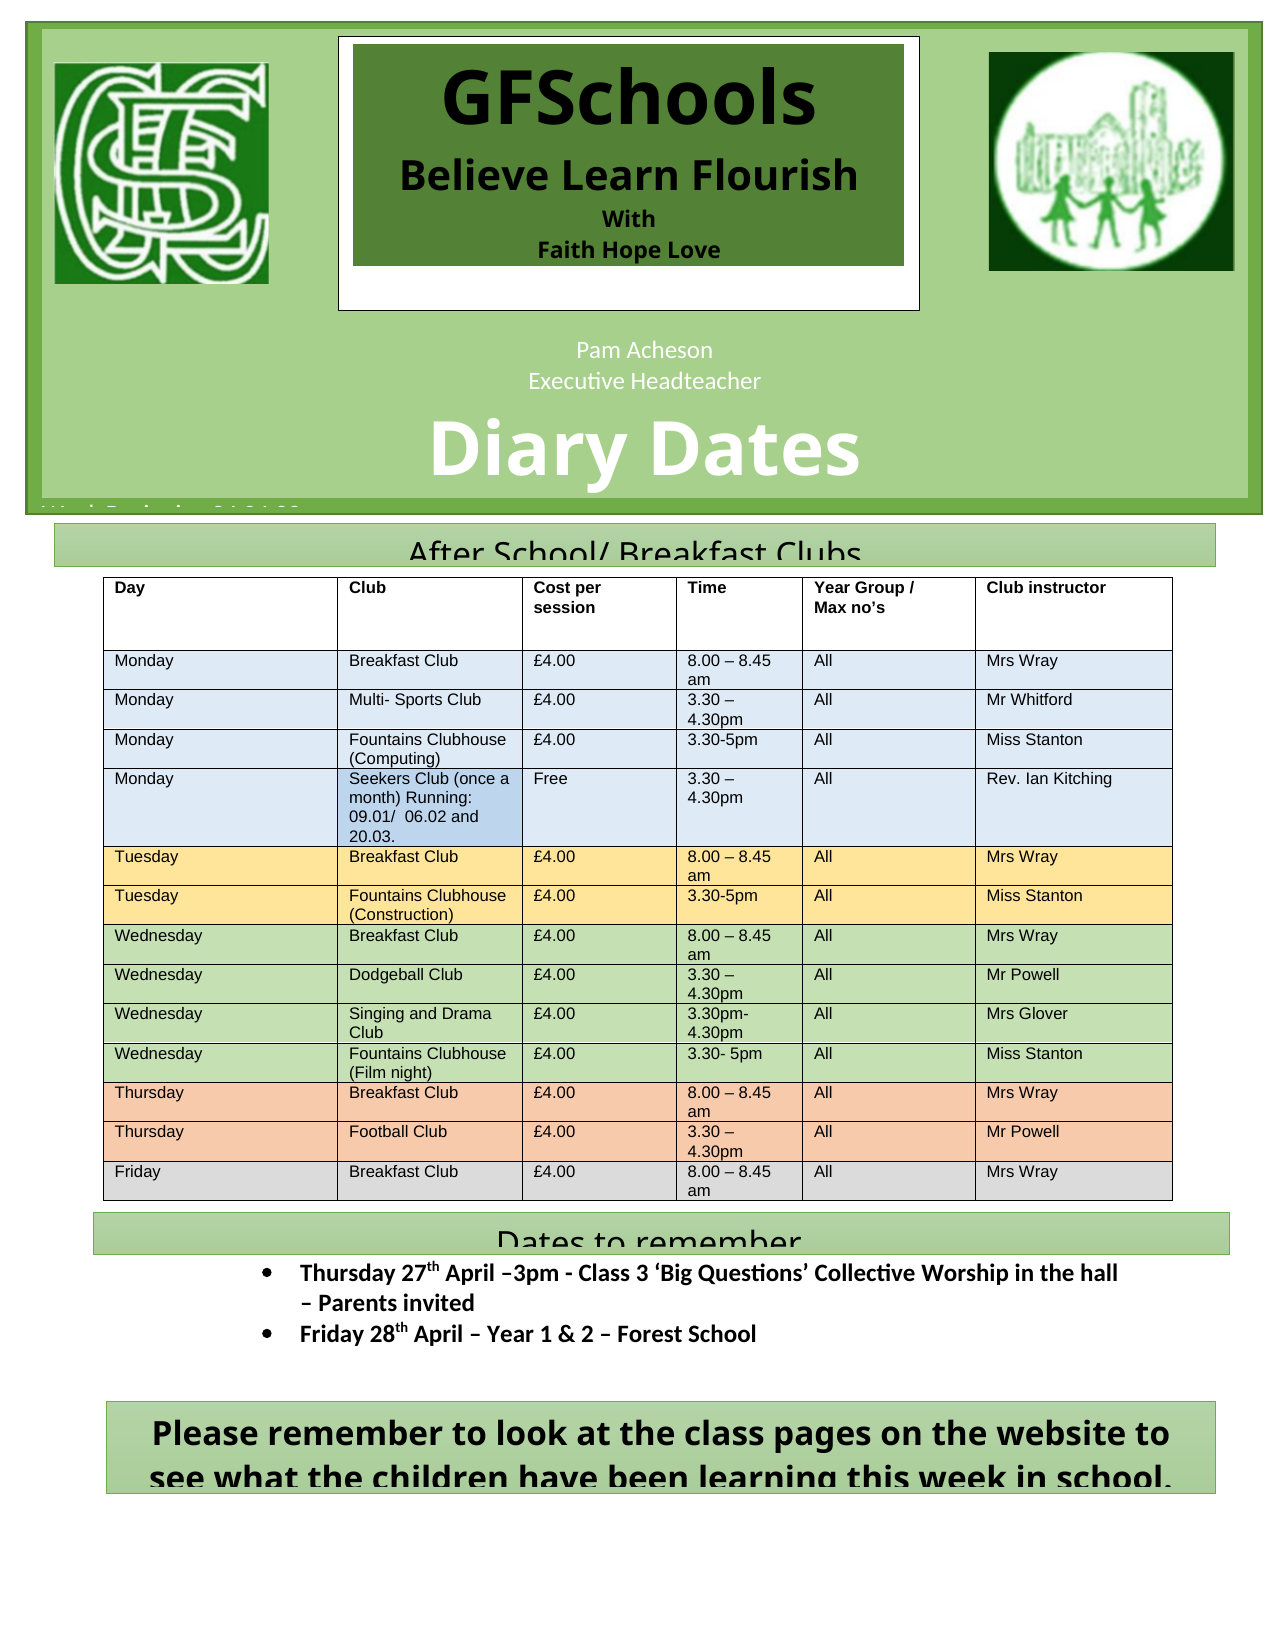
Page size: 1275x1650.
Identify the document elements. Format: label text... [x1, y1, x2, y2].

table_cell Mrs Glover [976, 1004, 1172, 1042]
table_cell £4.00 [523, 1162, 676, 1200]
table_cell 3.30 – 4.30pm [677, 690, 802, 728]
table_cell Fountains Clubhouse (Construction) [338, 886, 522, 924]
table_cell 8.00 – 8.45 am [677, 1162, 802, 1200]
table_cell All [803, 965, 975, 1003]
table_cell Tuesday [104, 886, 337, 924]
table_cell Mr Whitford [976, 690, 1172, 728]
table_cell All [803, 730, 975, 768]
picture [53, 62, 269, 284]
table_header Club [338, 578, 522, 650]
table_cell All [803, 1122, 975, 1161]
table_cell Fountains Clubhouse (Computing) [338, 730, 522, 768]
table_cell Rev. Ian Kitching [976, 769, 1172, 846]
table_cell All [803, 690, 975, 728]
table_cell Friday [104, 1162, 337, 1200]
table_cell Breakfast Club [338, 925, 522, 964]
table_cell £4.00 [523, 1004, 676, 1042]
table_header Time [677, 578, 802, 650]
table_cell All [803, 925, 975, 964]
table_cell 3.30-5pm [677, 730, 802, 768]
table_cell 3.30 – 4.30pm [677, 1122, 802, 1161]
table_cell Thursday [104, 1122, 337, 1161]
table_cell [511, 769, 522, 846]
table_cell Mrs Wray [976, 1162, 1172, 1200]
table_cell 3.30 – 4.30pm [677, 965, 802, 1003]
table_cell Tuesday [104, 847, 337, 885]
table_cell Monday [104, 730, 337, 768]
table_cell All [803, 847, 975, 885]
table_cell 8.00 – 8.45 am [677, 1083, 802, 1121]
table_cell All [803, 1004, 975, 1042]
table_cell Multi- Sports Club [338, 690, 522, 728]
table_cell Breakfast Club [338, 651, 522, 689]
table_cell Monday [104, 769, 337, 846]
table_cell £4.00 [523, 886, 676, 924]
table_header Year Group / Max no’s [803, 578, 975, 650]
table_cell Miss Stanton [976, 1044, 1172, 1082]
table_cell Wednesday [104, 1044, 337, 1082]
table_cell 8.00 – 8.45 am [677, 847, 802, 885]
list Thursday 27th April –3pm - Class 3 ‘Big Questions’ Collective Worship in the hall – Parents invited [262, 1257, 1125, 1318]
table_cell Fountains Clubhouse (Film night) [338, 1044, 522, 1082]
table_cell 3.30 – 4.30pm [677, 769, 802, 846]
table_cell Miss Stanton [976, 730, 1172, 768]
table_cell Mrs Wray [976, 925, 1172, 964]
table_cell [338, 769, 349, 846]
table_cell All [803, 1162, 975, 1200]
table_cell £4.00 [523, 690, 676, 728]
table_cell Mrs Wray [976, 1083, 1172, 1121]
table_cell All [803, 651, 975, 689]
table_cell Singing and Drama Club [338, 1004, 522, 1042]
table_cell £4.00 [523, 847, 676, 885]
table_cell Monday [104, 651, 337, 689]
table_header Club instructor [976, 578, 1172, 650]
table_cell 8.00 – 8.45 am [677, 651, 802, 689]
table_cell £4.00 [523, 965, 676, 1003]
table_cell £4.00 [523, 1044, 676, 1082]
table_cell Football Club [338, 1122, 522, 1161]
table_cell All [803, 1044, 975, 1082]
table_cell £4.00 [523, 1122, 676, 1161]
table_cell Mr Powell [976, 1122, 1172, 1161]
table_cell Mrs Wray [976, 651, 1172, 689]
table_cell Breakfast Club [338, 847, 522, 885]
table_cell £4.00 [523, 925, 676, 964]
table_cell Mrs Wray [976, 847, 1172, 885]
table_cell Wednesday [104, 1004, 337, 1042]
table_cell £4.00 [523, 1083, 676, 1121]
table_cell All [803, 1083, 975, 1121]
table_cell Monday [104, 690, 337, 728]
picture [988, 52, 1235, 271]
table_cell Dodgeball Club [338, 965, 522, 1003]
table_cell 3.30- 5pm [677, 1044, 802, 1082]
table_cell Breakfast Club [338, 1083, 522, 1121]
table_cell 8.00 – 8.45 am [677, 925, 802, 964]
table_cell £4.00 [523, 651, 676, 689]
table_cell 3.30-5pm [677, 886, 802, 924]
table_cell £4.00 [523, 730, 676, 768]
table_cell Breakfast Club [338, 1162, 522, 1200]
table_cell All [803, 886, 975, 924]
table_cell Miss Stanton [976, 886, 1172, 924]
table_cell 3.30pm-4.30pm [677, 1004, 802, 1042]
table_cell Mr Powell [976, 965, 1172, 1003]
table_cell Wednesday [104, 925, 337, 964]
table_header Cost per session [523, 578, 676, 650]
list Friday 28th April – Year 1 & 2 – Forest School [262, 1318, 1125, 1348]
table_cell Free [523, 769, 676, 846]
table_cell Thursday [104, 1083, 337, 1121]
table_cell Wednesday [104, 965, 337, 1003]
table_header Day [104, 578, 337, 650]
table_cell All [803, 769, 975, 846]
